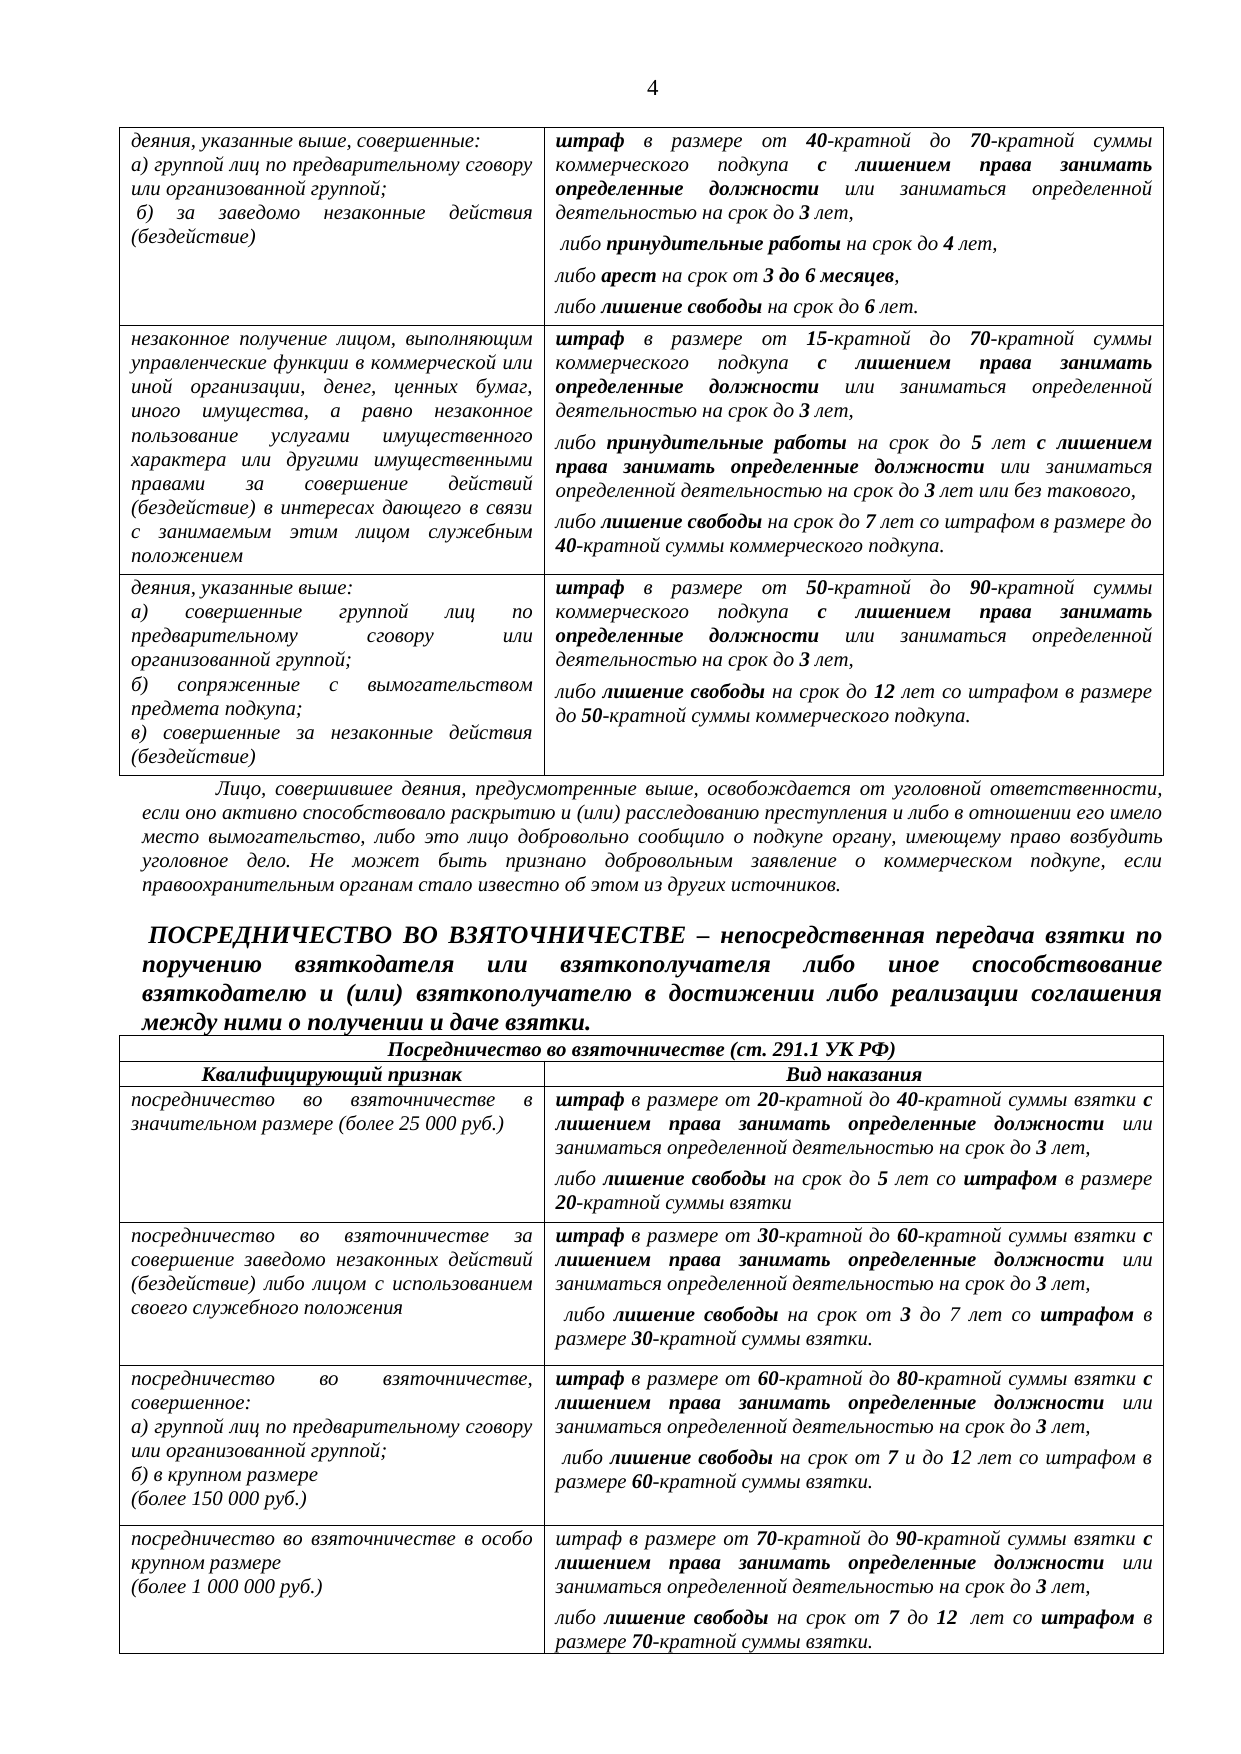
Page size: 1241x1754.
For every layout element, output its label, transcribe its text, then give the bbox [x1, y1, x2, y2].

table_cell штраф в размере от 15-кратной до 70-кратной суммы коммерческого подкупа с лишением права занимать определенные должности или заниматься определенной деятельностью на срок до 3 лет, либо принудительные работы на срок до 5 лет с лишением права занимать определенные должности или заниматься определенной деятельностью на срок до 3 лет или без такового, либо лишение свободы на срок до 7 лет со штрафом в размере до 40-кратной суммы коммерческого подкупа. [545, 326, 1163, 574]
table_cell штраф в размере от 60-кратной до 80-кратной суммы взятки с лишением права занимать определенные должности или заниматься определенной деятельностью на срок до 3 лет, либо лишение свободы на срок от 7 и до 12 лет со штрафом в размере 60-кратной суммы взятки. [545, 1366, 1163, 1524]
table_cell штраф в размере от 40-кратной до 70-кратной суммы коммерческого подкупа с лишением права занимать определенные должности или заниматься определенной деятельностью на срок до 3 лет, либо принудительные работы на срок до 4 лет, либо арест на срок от 3 до 6 месяцев, либо лишение свободы на срок до 6 лет. [545, 128, 1163, 325]
text Лицо, совершившее деяния, предусмотренные выше, освобождается от уголовной ответственности, если оно активно способствовало раскрытию и (или) расследованию преступления и либо в отношении его имело место вымогательство, либо это лицо добровольно сообщило о подкупе органу, имеющему право возбудить уголовное дело. Не может быть признано добровольным заявление о коммерческом подкупе, если правоохранительным органам стало известно об этом из других источников. [142, 776, 1163, 896]
table_cell незаконное получение лицом, выполняющим управленческие функции в коммерческой или иной организации, денег, ценных бумаг, иного имущества, а равно незаконное пользование услугами имущественного характера или другими имущественными правами за совершение действий (бездействие) в интересах дающего в связи с занимаемым этим лицом служебным положением [120, 326, 544, 574]
table_cell Вид наказания [545, 1062, 1163, 1086]
table_header Посредничество во взяточничестве (ст. 291.1 УК РФ) [120, 1036, 1163, 1061]
table_cell деяния, указанные выше: а) совершенные группой лиц по предварительному сговору или организованной группой; б) сопряженные с вымогательством предмета подкупа; в) совершенные за незаконные действия (бездействие) [120, 575, 544, 775]
table_cell штраф в размере от 30-кратной до 60-кратной суммы взятки с лишением права занимать определенные должности или заниматься определенной деятельностью на срок до 3 лет, либо лишение свободы на срок от 3 до 7 лет со штрафом в размере 30-кратной суммы взятки. [545, 1223, 1163, 1364]
table_cell Квалифицирующий признак [120, 1062, 544, 1086]
table_cell штраф в размере от 50-кратной до 90-кратной суммы коммерческого подкупа с лишением права занимать определенные должности или заниматься определенной деятельностью на срок до 3 лет, либо лишение свободы на срок до 12 лет со штрафом в размере до 50-кратной суммы коммерческого подкупа. [545, 575, 1163, 775]
table_cell посредничество во взяточничестве в особо крупном размере (более 1 000 000 руб.) [120, 1526, 544, 1653]
table_cell деяния, указанные выше, совершенные: а) группой лиц по предварительному сговору или организованной группой; б) за заведомо незаконные действия (бездействие) [120, 128, 544, 325]
table_cell штраф в размере от 70-кратной до 90-кратной суммы взятки с лишением права занимать определенные должности или заниматься определенной деятельностью на срок до 3 лет, либо лишение свободы на срок от 7 до 12 лет со штрафом в размере 70-кратной суммы взятки. [545, 1526, 1163, 1653]
table_cell посредничество во взяточничестве, совершенное: а) группой лиц по предварительному сговору или организованной группой; б) в крупном размере (более 150 000 руб.) [120, 1366, 544, 1524]
text ПОСРЕДНИЧЕСТВО ВО ВЗЯТОЧНИЧЕСТВЕ – непосредственная передача взятки по поручению взяткодателя или взяткополучателя либо иное способствование взяткодателю и (или) взяткополучателю в достижении либо реализации соглашения между ними о получении и даче взятки. [142, 920, 1163, 1035]
table_cell штраф в размере от 20-кратной до 40-кратной суммы взятки с лишением права занимать определенные должности или заниматься определенной деятельностью на срок до 3 лет, либо лишение свободы на срок до 5 лет со штрафом в размере 20-кратной суммы взятки [545, 1087, 1163, 1222]
table_cell посредничество во взяточничестве за совершение заведомо незаконных действий (бездействие) либо лицом с использованием своего служебного положения [120, 1223, 544, 1364]
table_cell посредничество во взяточничестве в значительном размере (более 25 000 руб.) [120, 1087, 544, 1222]
